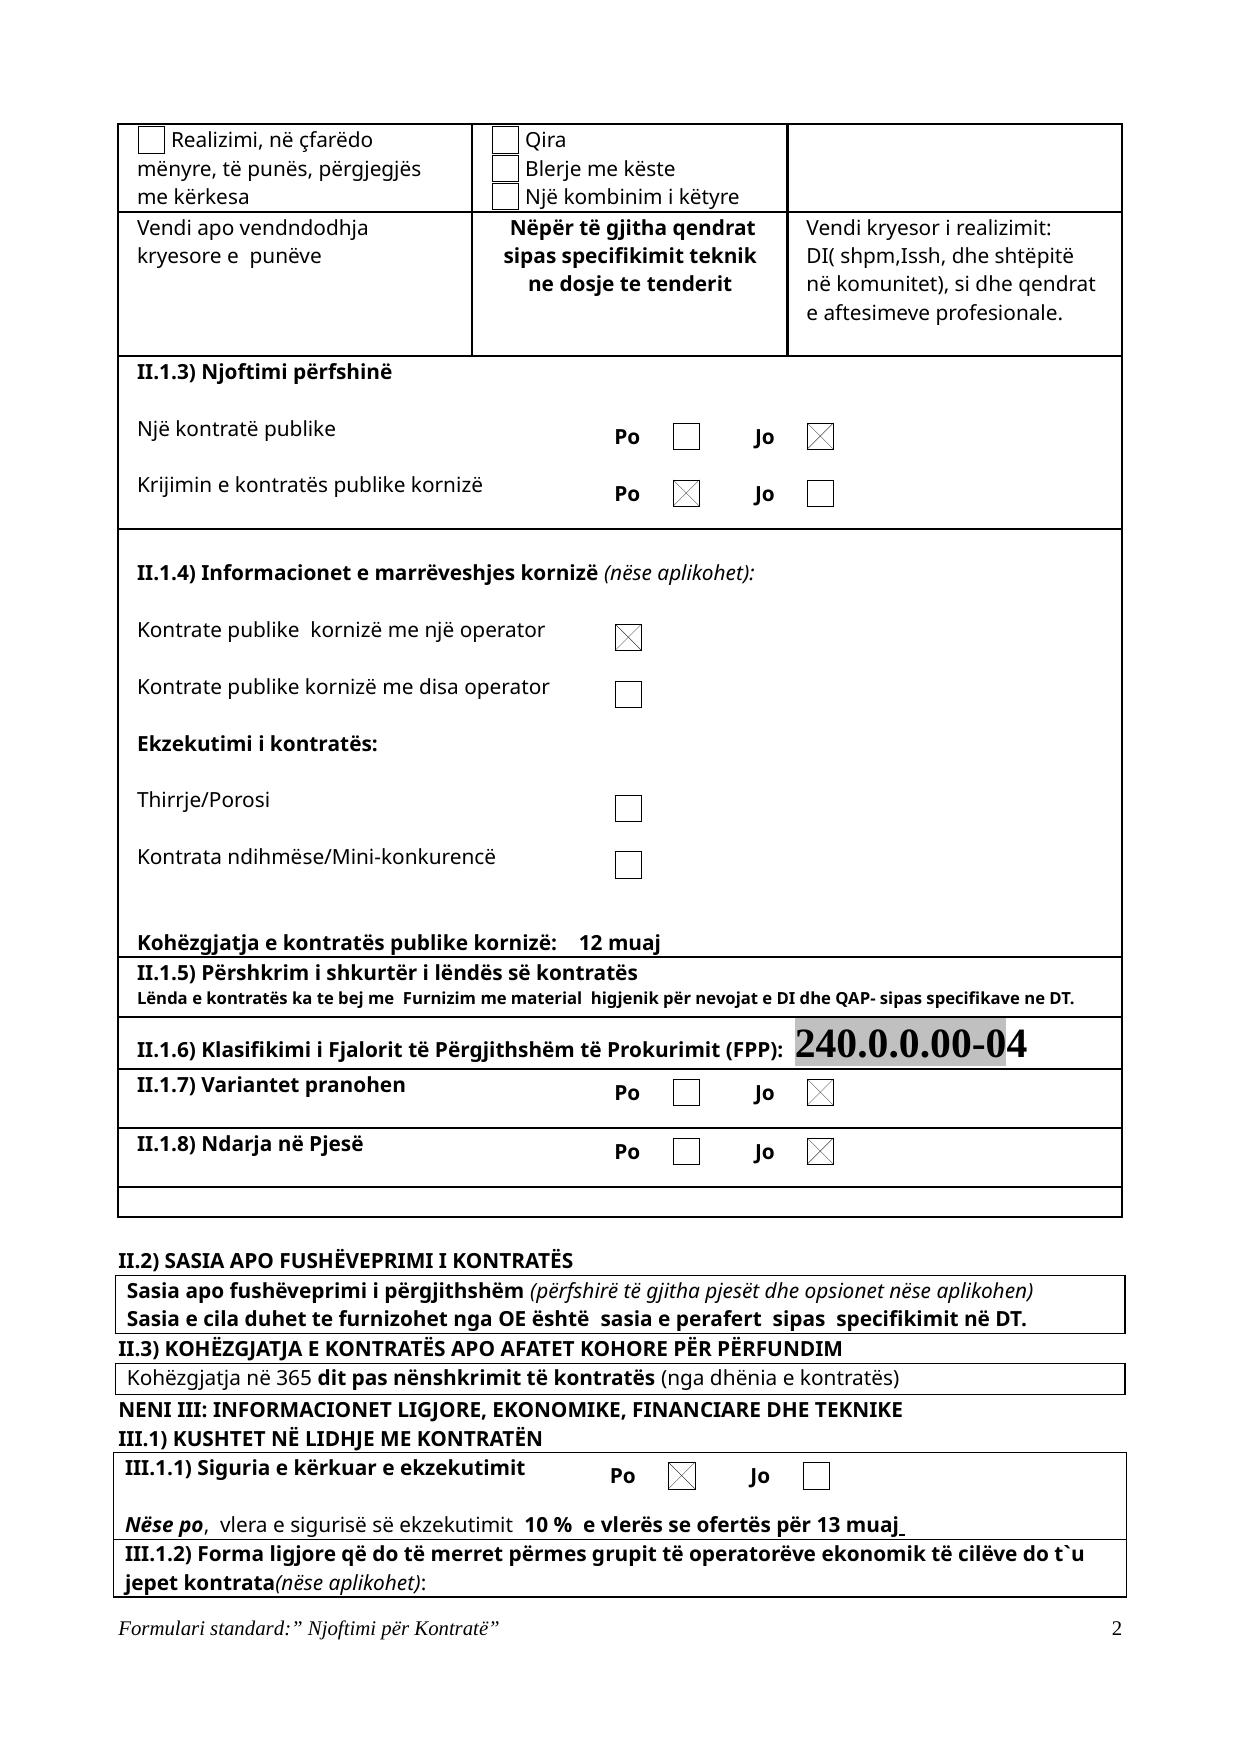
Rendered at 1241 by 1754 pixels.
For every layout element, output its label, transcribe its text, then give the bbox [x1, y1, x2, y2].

text NENI III: INFORMACIONET LIGJORE, EKONOMIKE, FINANCIARE DHE TEKNIKE [118, 1395, 1122, 1424]
table_cell II.1.8) Ndarja në Pjesë [119, 1129, 1121, 1186]
table_cell II.1.4) Informacionet e marrëveshjes kornizë (nëse aplikohet): Kontrate publike kornizë me një operator Kontrate publike kornizë me disa operator Ekzekutimi i kontratës: Thirrje/Porosi Kontrata ndihmëse/Mini-konkurencë Kohëzgjatja e kontratës publike kornizë: 12 muaj [119, 530, 1121, 956]
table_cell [114, 1540, 1126, 1596]
table_header Kohëzgjatja në 365 dit pas nënshkrimit të kontratës (nga dhënia e kontratës) [116, 1364, 1124, 1394]
table_header Sasia apo fushëveprimi i përgjithshëm (përfshirë të gjitha pjesët dhe opsionet nëse aplikohen) Sasia e cila duhet te furnizohet nga OE është sasia e perafert sipas specifikimit në DT. [116, 1276, 1124, 1333]
table_cell [119, 1188, 1121, 1216]
text II.3) KOHËZGJATJA E KONTRATËS APO AFATET KOHORE PËR PËRFUNDIM [118, 1334, 1122, 1362]
table_cell II.1.7) Variantet pranohen [119, 1070, 1121, 1127]
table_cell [473, 125, 786, 211]
table_cell Vendi apo vendndodhja kryesore e punëve [119, 213, 471, 355]
table_cell [789, 125, 1121, 211]
text II.2) SASIA APO FUSHËVEPRIMI I KONTRATËS [118, 1247, 1122, 1275]
table_cell II.1.5) Përshkrim i shkurtër i lëndës së kontratës Lënda e kontratës ka te bej me Furnizim me material higjenik për nevojat e DI dhe QAP- sipas specifikave ne DT. [119, 958, 1121, 1016]
table_header III.1.1) Siguria e kërkuar e ekzekutimit Nëse po, vlera e sigurisë së ekzekutimit 10 % e vlerës se ofertës për 13 muaj [114, 1453, 1126, 1538]
text III.1) KUSHTET NË LIDHJE ME KONTRATËN [118, 1424, 1122, 1452]
table_cell Vendi kryesor i realizimit: DI( shpm,Issh, dhe shtëpitë në komunitet), si dhe qendrat e aftesimeve profesionale. [789, 213, 1121, 355]
table_cell II.1.6) Klasifikimi i Fjalorit të Përgjithshëm të Prokurimit (FPP): 2⁭4⁭0.⁭0.⁭0⁭.0⁭0⁭-0⁭4 [119, 1018, 1121, 1068]
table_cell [119, 125, 471, 211]
table_cell II.1.3) Njoftimi përfshinë Një kontratë publike Krijimin e kontratës publike kornizë [119, 357, 1121, 527]
table_cell Nëpër të gjitha qendrat sipas specifikimit teknik ne dosje te tenderit [473, 213, 786, 355]
